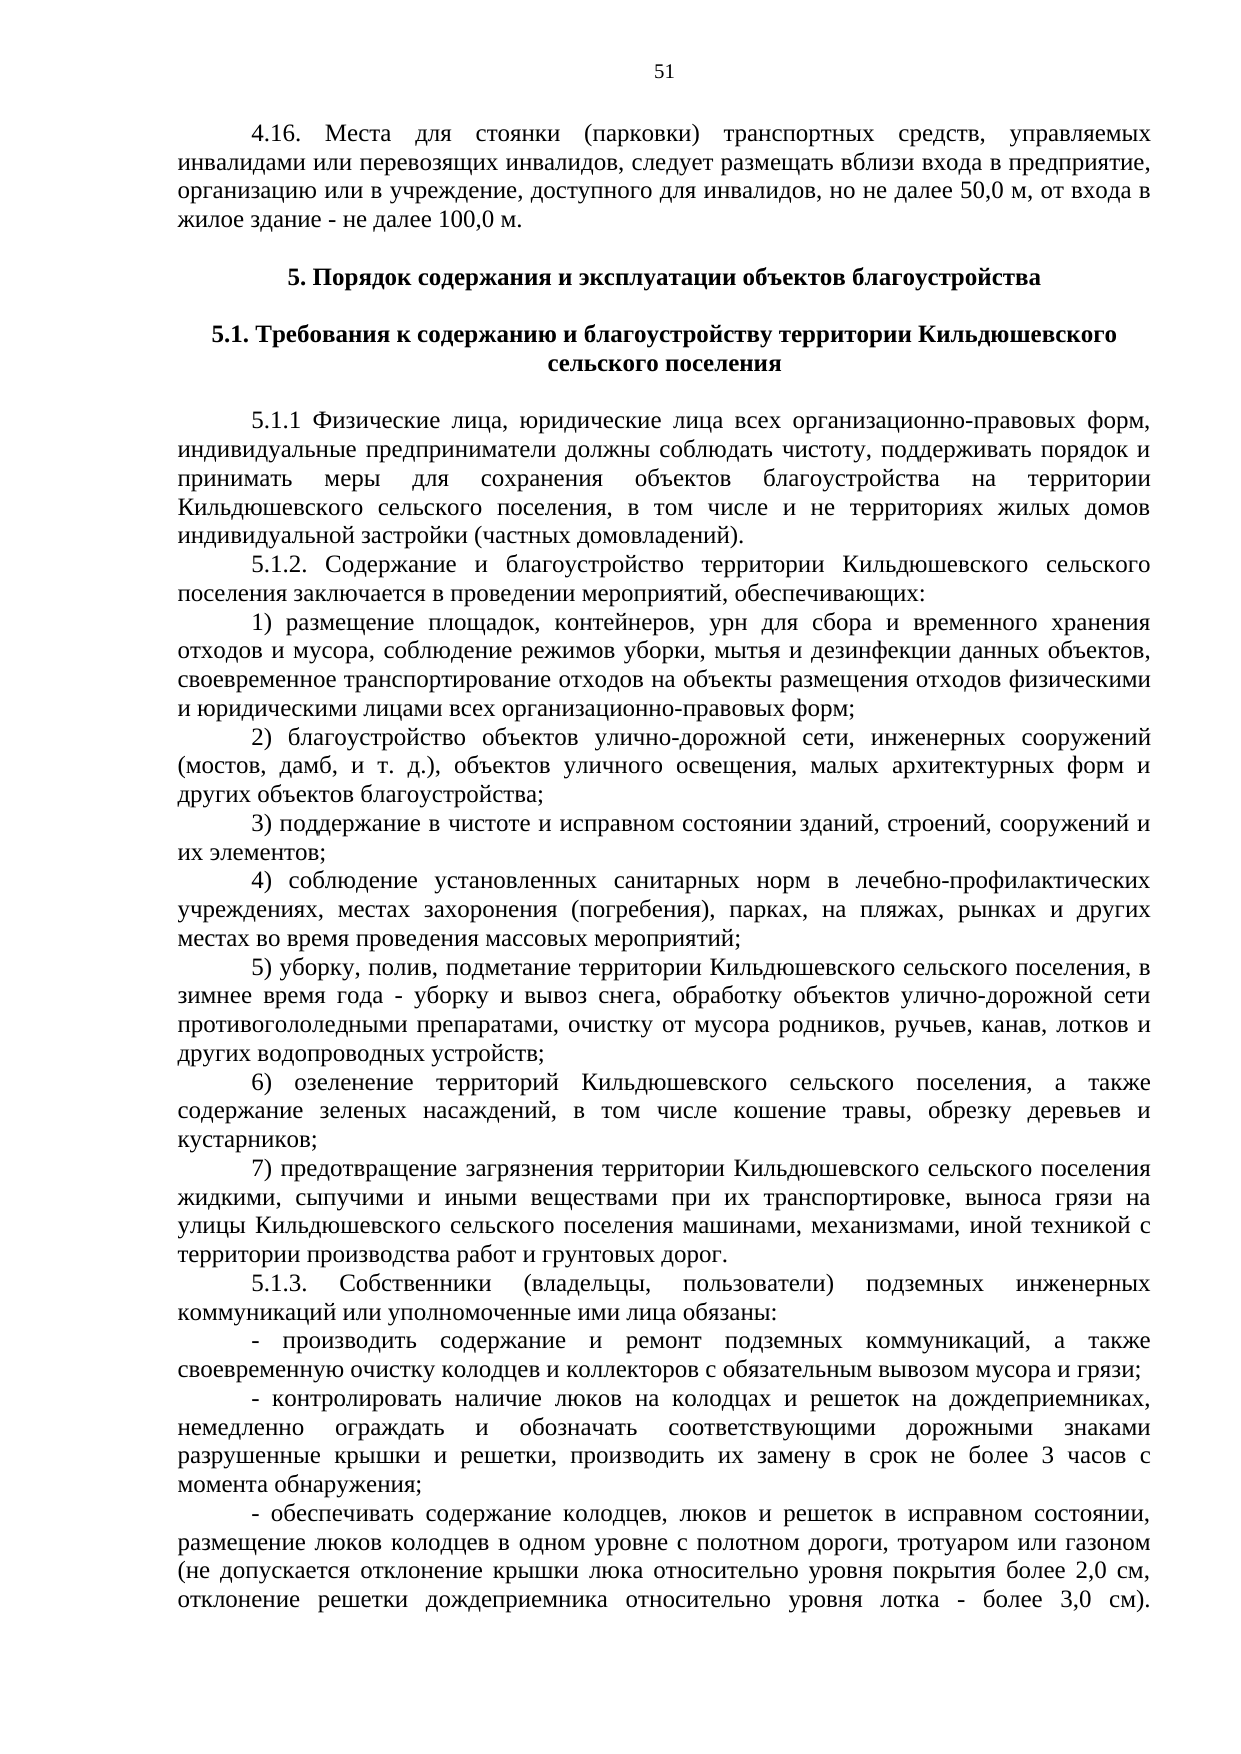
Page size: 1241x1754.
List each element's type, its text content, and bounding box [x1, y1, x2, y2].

text 5.1.1 Физические лица, юридические лица всех организационно-правовых форм, индивидуальные предприниматели должны соблюдать чистоту, поддерживать порядок и принимать меры для сохранения объектов благоустройства на территории Кильдюшевского сельского поселения, в том числе и не территориях жилых домов индивидуальной застройки (частных домовладений). [177, 406, 1152, 549]
text - производить содержание и ремонт подземных коммуникаций, а также своевременную очистку колодцев и коллекторов с обязательным вывозом мусора и грязи; [177, 1326, 1152, 1383]
text 4.16. Места для стоянки (парковки) транспортных средств, управляемых инвалидами или перевозящих инвалидов, следует размещать вблизи входа в предприятие, организацию или в учреждение, доступного для инвалидов, но не далее 50,0 м, от входа в жилое здание - не далее 100,0 м. [177, 118, 1152, 233]
text 7) предотвращение загрязнения территории Кильдюшевского сельского поселения жидкими, сыпучими и иными веществами при их транспортировке, выноса грязи на улицы Кильдюшевского сельского поселения машинами, механизмами, иной техникой с территории производства работ и грунтовых дорог. [177, 1153, 1152, 1268]
text 3) поддержание в чистоте и исправном состоянии зданий, строений, сооружений и их элементов; [177, 808, 1152, 866]
text 5.1.2. Содержание и благоустройство территории Кильдюшевского сельского поселения заключается в проведении мероприятий, обеспечивающих: [177, 549, 1152, 607]
text 5.1.3. Собственники (владельцы, пользователи) подземных инженерных коммуникаций или уполномоченные ими лица обязаны: [177, 1268, 1152, 1326]
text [177, 1498, 1152, 1613]
text 4) соблюдение установленных санитарных норм в лечебно-профилактических учреждениях, местах захоронения (погребения), парках, на пляжах, рынках и других местах во время проведения массовых мероприятий; [177, 866, 1152, 952]
text 5. Порядок содержания и эксплуатации объектов благоустройства [177, 262, 1152, 291]
text 5.1. Требования к содержанию и благоустройству территории Кильдюшевского сельского поселения [177, 319, 1152, 377]
text 1) размещение площадок, контейнеров, урн для сбора и временного хранения отходов и мусора, соблюдение режимов уборки, мытья и дезинфекции данных объектов, своевременное транспортирование отходов на объекты размещения отходов физическими и юридическими лицами всех организационно-правовых форм; [177, 607, 1152, 722]
text 5) уборку, полив, подметание территории Кильдюшевского сельского поселения, в зимнее время года - уборку и вывоз снега, обработку объектов улично-дорожной сети противогололедными препаратами, очистку от мусора родников, ручьев, канав, лотков и других водопроводных устройств; [177, 952, 1152, 1067]
text - контролировать наличие люков на колодцах и решеток на дождеприемниках, немедленно ограждать и обозначать соответствующими дорожными знаками разрушенные крышки и решетки, производить их замену в срок не более 3 часов с момента обнаружения; [177, 1383, 1152, 1498]
text 6) озеленение территорий Кильдюшевского сельского поселения, а также содержание зеленых насаждений, в том числе кошение травы, обрезку деревьев и кустарников; [177, 1067, 1152, 1153]
text 2) благоустройство объектов улично-дорожной сети, инженерных сооружений (мостов, дамб, и т. д.), объектов уличного освещения, малых архитектурных форм и других объектов благоустройства; [177, 722, 1152, 808]
